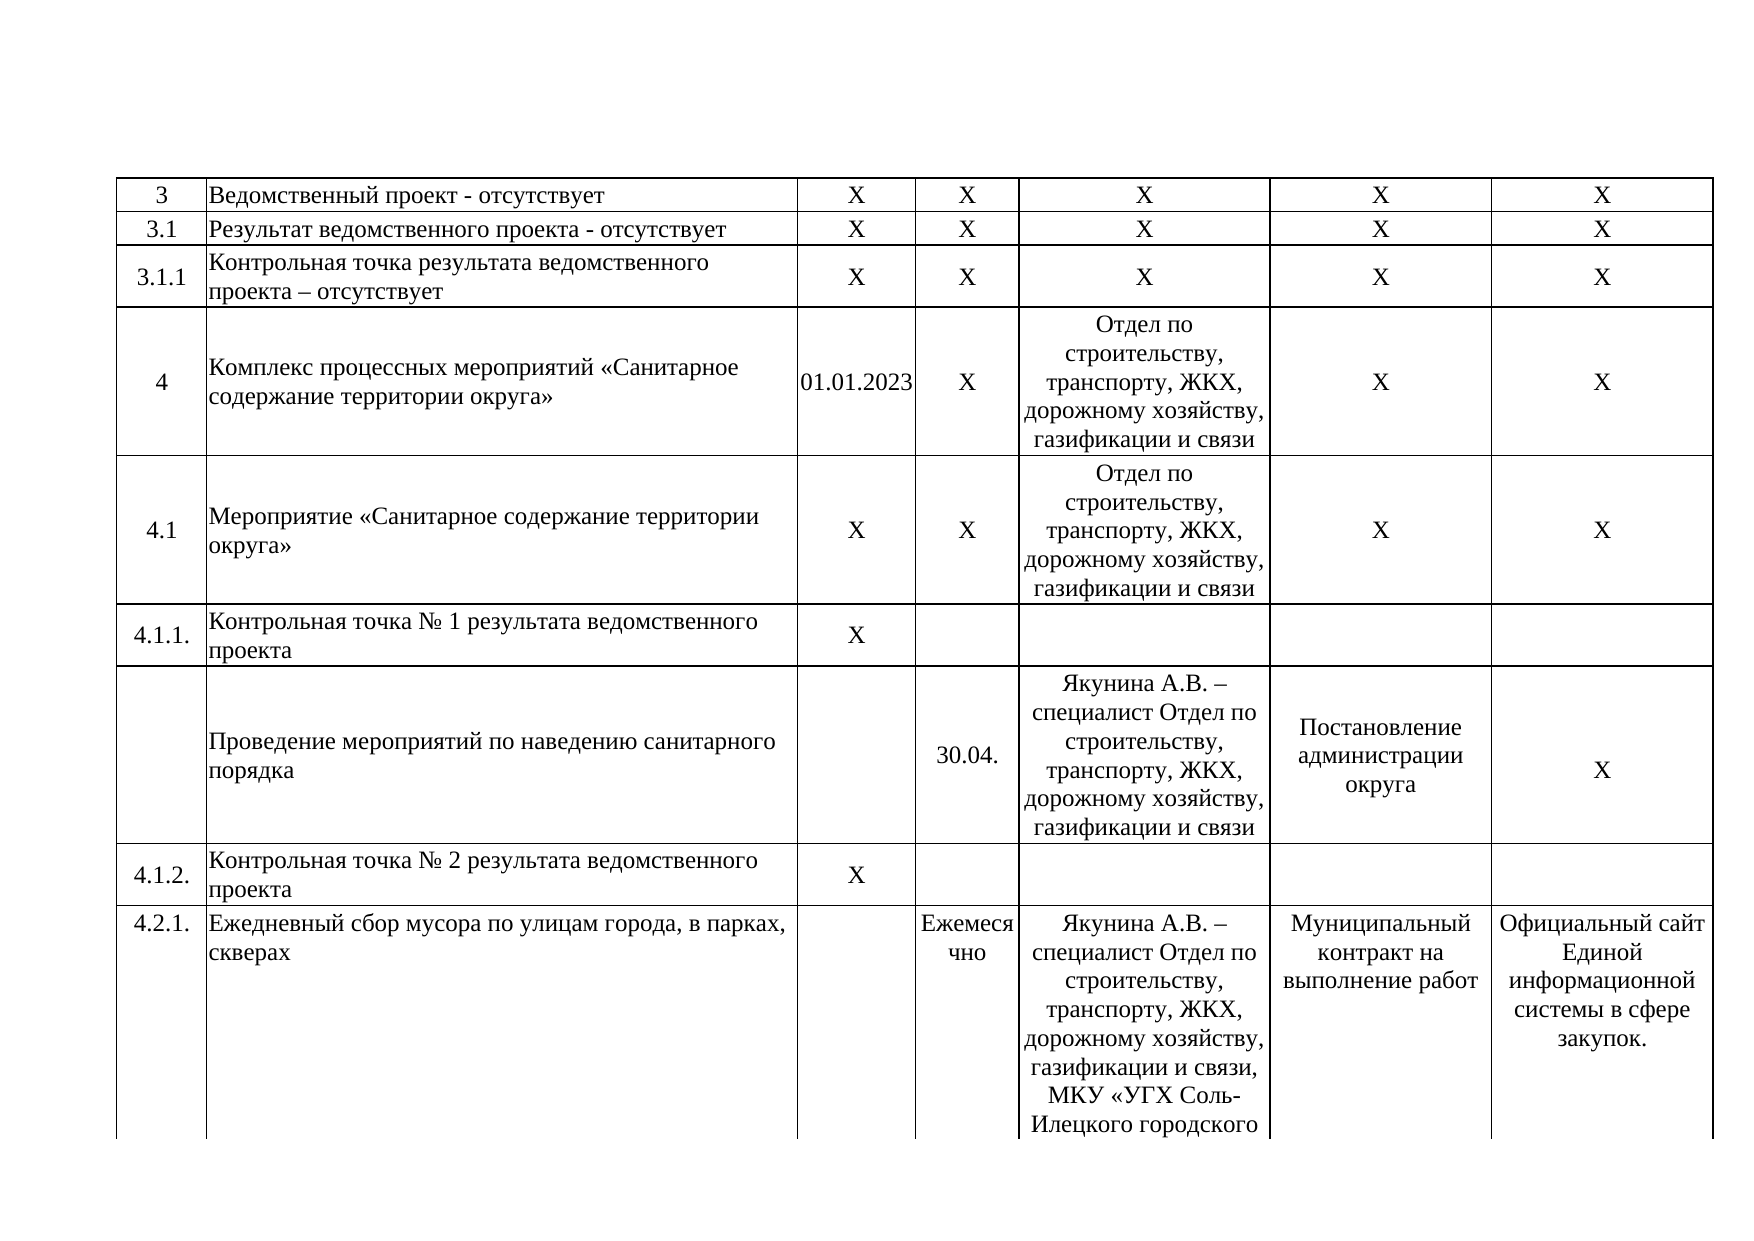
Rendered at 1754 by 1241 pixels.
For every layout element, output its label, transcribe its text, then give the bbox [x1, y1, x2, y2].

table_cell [1271, 906, 1491, 1139]
table_cell Х [1492, 308, 1712, 455]
table_cell 4.2.1. [117, 906, 206, 1139]
table_cell 01.01.2023 [798, 308, 915, 455]
table_cell Х [1492, 179, 1712, 211]
table_cell X [798, 179, 915, 211]
table_cell Контрольная точка № 2 результата ведомственного проекта [207, 844, 797, 905]
table_cell Контрольная точка № 1 результата ведомственного проекта [207, 605, 797, 665]
table_cell [1271, 844, 1491, 905]
table_cell Х [1271, 456, 1491, 603]
table_cell Х [1492, 246, 1712, 306]
table_cell Х [1020, 212, 1269, 244]
table_cell 4.1 [117, 456, 206, 603]
table_cell Якунина А.В. – специалист Отдел по строительству, транспорту, ЖКХ, дорожному хозяйству, газификации и связи [1020, 667, 1269, 842]
table_cell 3 [117, 179, 206, 211]
table_cell X [1271, 308, 1491, 455]
table_cell [1492, 844, 1712, 905]
table_cell X [798, 246, 915, 306]
table_cell [1020, 844, 1269, 905]
table_cell Х [916, 246, 1018, 306]
table_cell [1271, 605, 1491, 665]
table_cell X [1271, 212, 1491, 244]
table_cell Ведомственный проект - отсутствует [207, 179, 797, 211]
table_cell X [916, 456, 1018, 603]
table_cell [117, 667, 206, 842]
table_cell 4.1.2. [117, 844, 206, 905]
table_cell [916, 844, 1018, 905]
table_cell Х [1492, 212, 1712, 244]
table_cell Результат ведомственного проекта - отсутствует [207, 212, 797, 244]
table_cell Постановление администрации округа [1271, 667, 1491, 842]
table_cell [1020, 605, 1269, 665]
table_cell X [1271, 179, 1491, 211]
table_cell Х [916, 212, 1018, 244]
table_cell [916, 605, 1018, 665]
table_cell Отдел по строительству, транспорту, ЖКХ, дорожному хозяйству, газификации и связи [1020, 308, 1269, 455]
table_cell 4.1.1. [117, 605, 206, 665]
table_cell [1492, 906, 1712, 1139]
table_cell Отдел по строительству, транспорту, ЖКХ, дорожному хозяйству, газификации и связи [1020, 456, 1269, 603]
table_cell Х [1492, 667, 1712, 842]
table_cell 3.1.1 [117, 246, 206, 306]
table_cell 3.1 [117, 212, 206, 244]
table_cell Проведение мероприятий по наведению санитарного порядка [207, 667, 797, 842]
table_cell [798, 667, 915, 842]
table_cell 4 [117, 308, 206, 455]
table_cell X [798, 212, 915, 244]
table_cell Комплекс процессных мероприятий «Санитарное содержание территории округа» [207, 308, 797, 455]
table_cell X [798, 456, 915, 603]
table_cell Х [1492, 456, 1712, 603]
table_cell [798, 906, 915, 1139]
table_cell Х [798, 844, 915, 905]
table_cell Х [798, 605, 915, 665]
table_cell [1020, 906, 1269, 1139]
table_cell Контрольная точка результата ведомственного проекта – отсутствует [207, 246, 797, 306]
table_cell 30.04. [916, 667, 1018, 842]
table_cell [1492, 605, 1712, 665]
table_cell Ежемесячно [916, 906, 1018, 1139]
table_cell Х [916, 308, 1018, 455]
table_cell Х [1020, 179, 1269, 211]
table_cell X [1271, 246, 1491, 306]
table_cell Х [1020, 246, 1269, 306]
table_cell Х [916, 179, 1018, 211]
table_cell Мероприятие «Санитарное содержание территории округа» [207, 456, 797, 603]
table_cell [207, 906, 797, 1139]
